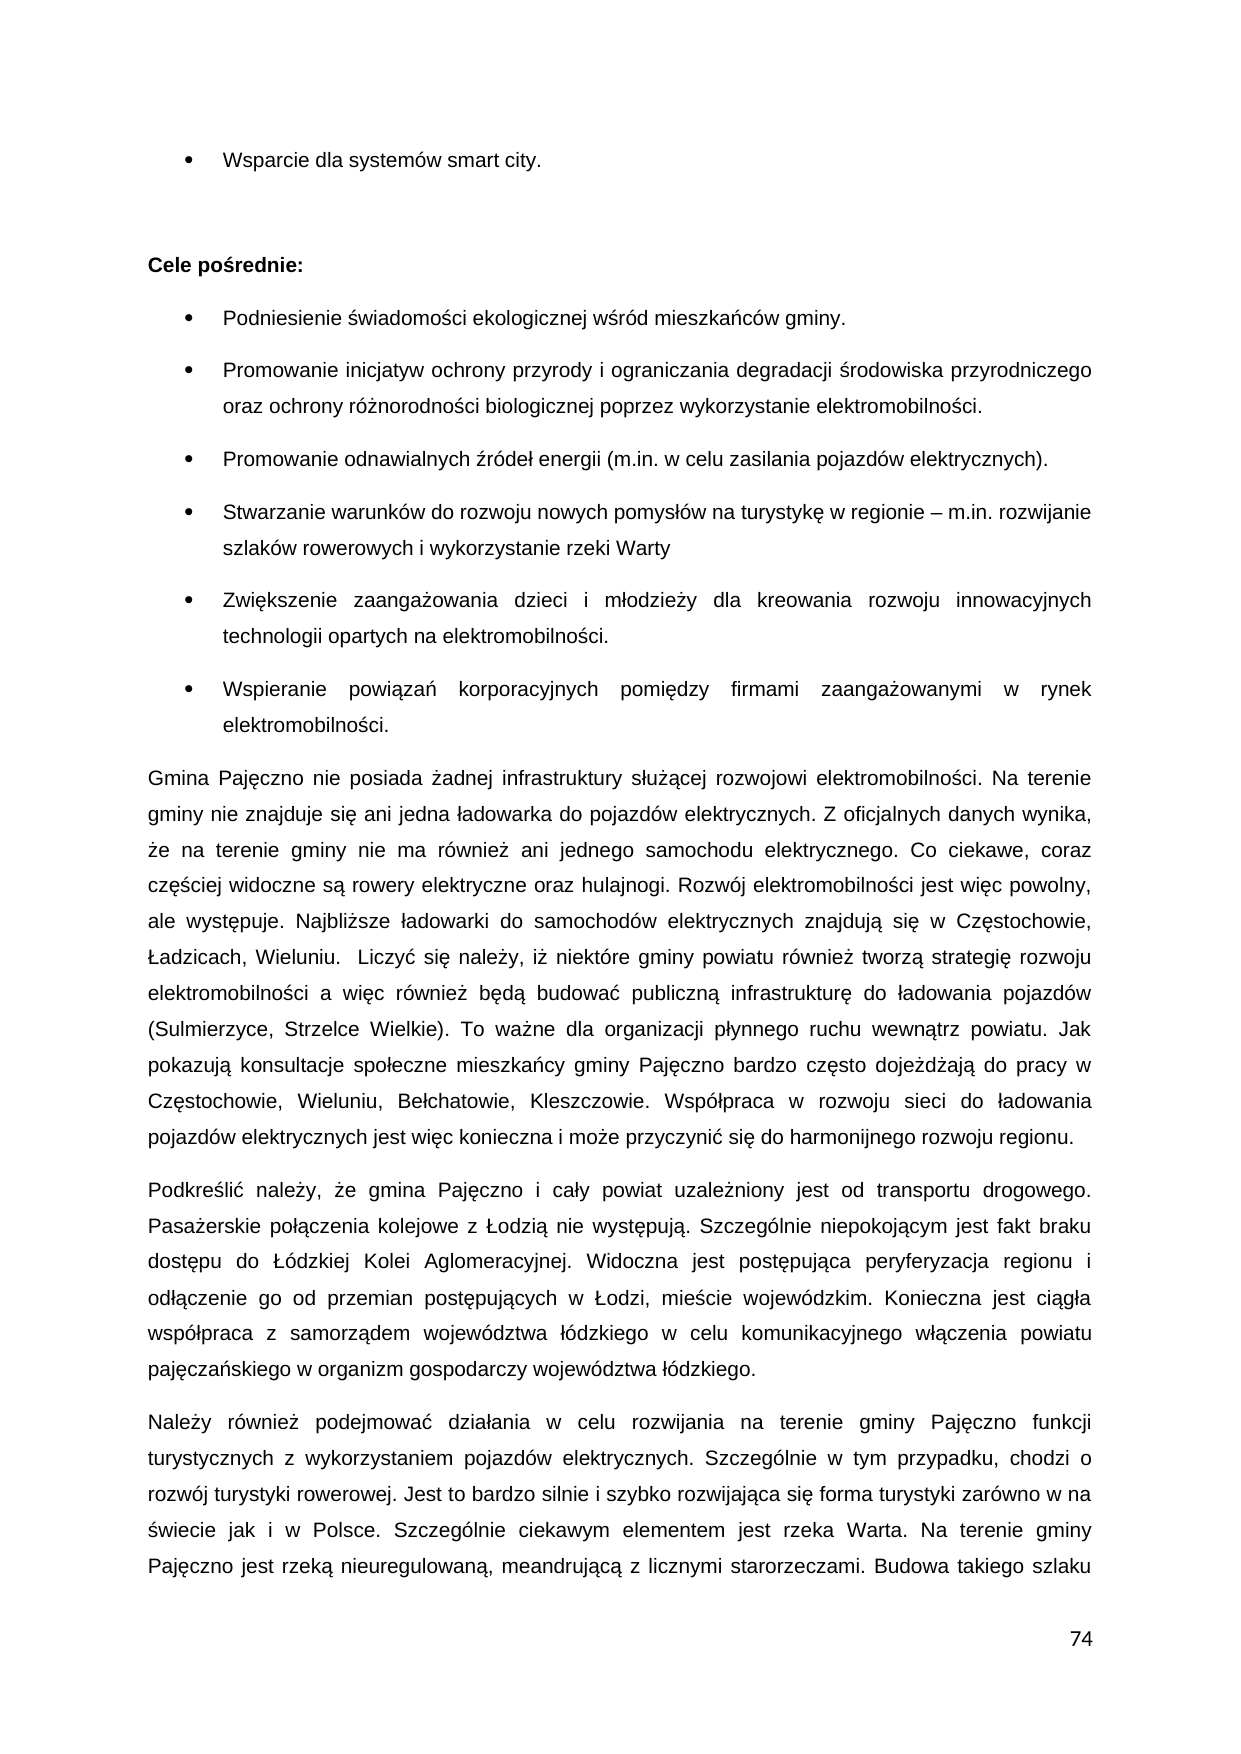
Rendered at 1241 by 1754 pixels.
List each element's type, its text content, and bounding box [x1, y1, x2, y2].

list Promowanie odnawialnych źródeł energii (m.in. w celu zasilania pojazdów elektrycznych). [185, 447, 1093, 471]
list Stwarzanie warunków do rozwoju nowych pomysłów na turystykę w regionie – m.in. rozwijanie szlaków rowerowych i wykorzystanie rzeki Warty [185, 499, 1093, 559]
list Promowanie inicjatyw ochrony przyrody i ograniczania degradacji środowiska przyrodniczego oraz ochrony różnorodności biologicznej poprzez wykorzystanie elektromobilności. [185, 358, 1093, 418]
list Podniesienie świadomości ekologicznej wśród mieszkańców gminy. [185, 306, 1093, 329]
text Cele pośrednie: [148, 253, 1093, 277]
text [148, 1410, 1093, 1577]
text Podkreślić należy, że gmina Pajęczno i cały powiat uzależniony jest od transportu drogowego. Pasażerskie połączenia kolejowe z Łodzią nie występują. Szczególnie niepokojącym jest fakt braku dostępu do Łódzkiej Kolei Aglomeracyjnej. Widoczna jest postępująca peryferyzacja regionu i odłączenie go od przemian postępujących w Łodzi, mieście wojewódzkim. Konieczna jest ciągła współpraca z samorządem województwa łódzkiego w celu komunikacyjnego włączenia powiatu pajęczańskiego w organizm gospodarczy województwa łódzkiego. [148, 1177, 1093, 1381]
list Wspieranie powiązań korporacyjnych pomiędzy firmami zaangażowanymi w rynek elektromobilności. [185, 677, 1093, 737]
list Wsparcie dla systemów smart city. [185, 148, 1093, 172]
text Gmina Pajęczno nie posiada żadnej infrastruktury służącej rozwojowi elektromobilności. Na terenie gminy nie znajduje się ani jedna ładowarka do pojazdów elektrycznych. Z oficjalnych danych wynika, że na terenie gminy nie ma również ani jednego samochodu elektrycznego. Co ciekawe, coraz częściej widoczne są rowery elektryczne oraz hulajnogi. Rozwój elektromobilności jest więc powolny, ale występuje. Najbliższe ładowarki do samochodów elektrycznych znajdują się w Częstochowie, Ładzicach, Wieluniu. Liczyć się należy, iż niektóre gminy powiatu również tworzą strategię rozwoju elektromobilności a więc również będą budować publiczną infrastrukturę do ładowania pojazdów (Sulmierzyce, Strzelce Wielkie). To ważne dla organizacji płynnego ruchu wewnątrz powiatu. Jak pokazują konsultacje społeczne mieszkańcy gminy Pajęczno bardzo często dojeżdżają do pracy w Częstochowie, Wieluniu, Bełchatowie, Kleszczowie. Współpraca w rozwoju sieci do ładowania pojazdów elektrycznych jest więc konieczna i może przyczynić się do harmonijnego rozwoju regionu. [148, 766, 1093, 1149]
list Zwiększenie zaangażowania dzieci i młodzieży dla kreowania rozwoju innowacyjnych technologii opartych na elektromobilności. [185, 588, 1093, 648]
